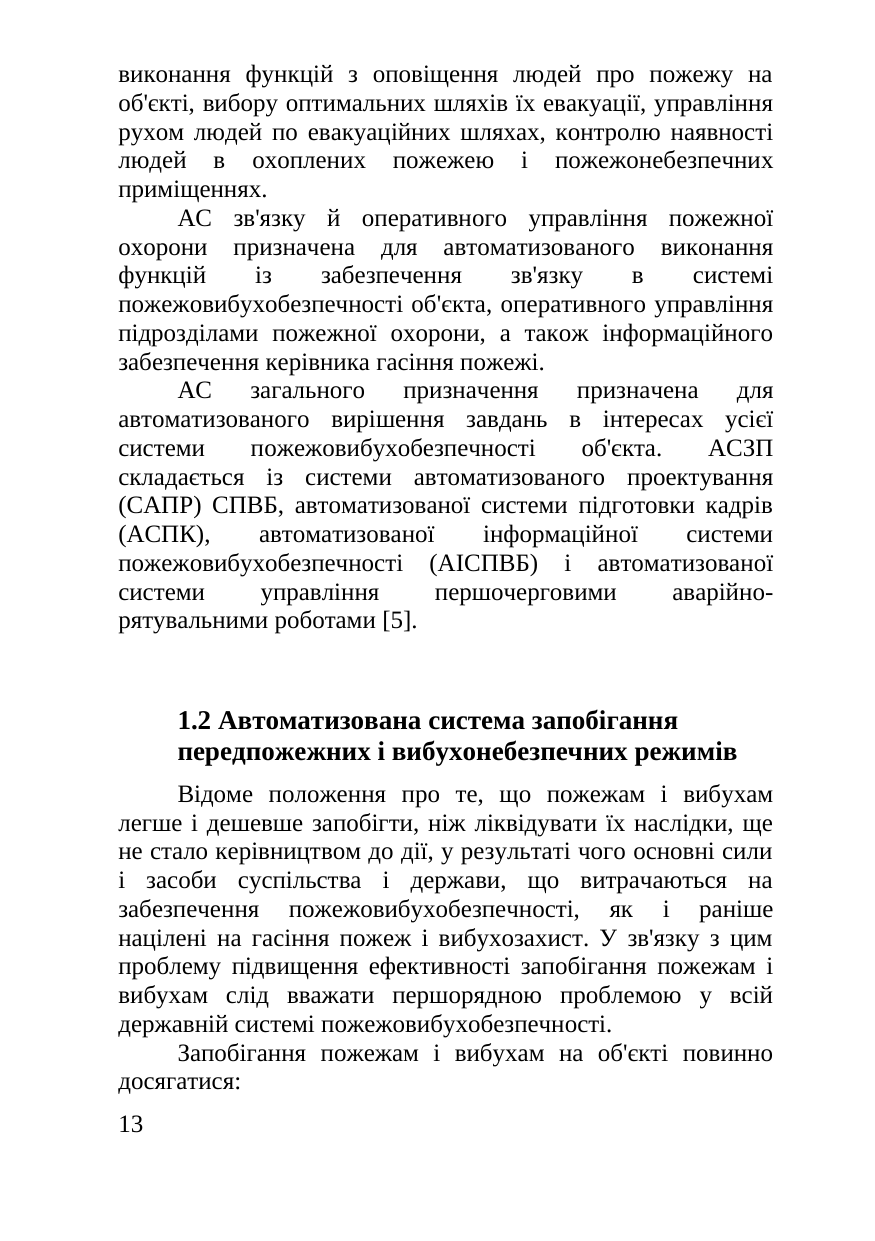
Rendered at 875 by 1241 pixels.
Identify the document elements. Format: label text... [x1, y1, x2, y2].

subtitle 1.2 Автоматизована система запобігання передпожежних і вибухонебезпечних режимів [177, 704, 774, 766]
text Відоме положення про те, що пожежам і вибухам легше і дешевше запобігти, ніж ліквідувати їх наслідки, ще не стало керівництвом до дії, у результаті чого основні сили і засоби суспільства і держави, що витрачаються на забезпечення пожежовибухобезпечності, як і раніше націлені на гасіння пожеж і вибухозахист. У зв'язку з цим проблему підвищення ефективності запобігання пожежам і вибухам слід вважати першорядною проблемою у всій державній системі пожежовибухобезпечності. [118, 779, 774, 1038]
text Запобігання пожежам і вибухам на об'єкті повинно досягатися: [118, 1038, 774, 1095]
text АС зв'язку й оперативного управління пожежної охорони призначена для автоматизованого виконання функцій із забезпечення зв'язку в системі пожежовибухобезпечності об'єкта, оперативного управління підрозділами пожежної охорони, а також інформаційного забезпечення керівника гасіння пожежі. [118, 203, 774, 375]
text АС загального призначення призначена для автоматизованого вирішення завдань в інтересах усієї системи пожежовибухобезпечності об'єкта. АСЗП складається із системи автоматизованого проектування (САПР) СПВБ, автоматизованої системи підготовки кадрів (АСПК), автоматизованої інформаційної системи пожежовибухобезпечності (АІСПВБ) і автоматизованої системи управління першочерговими аварійно-рятувальними роботами [5]. [118, 375, 774, 634]
